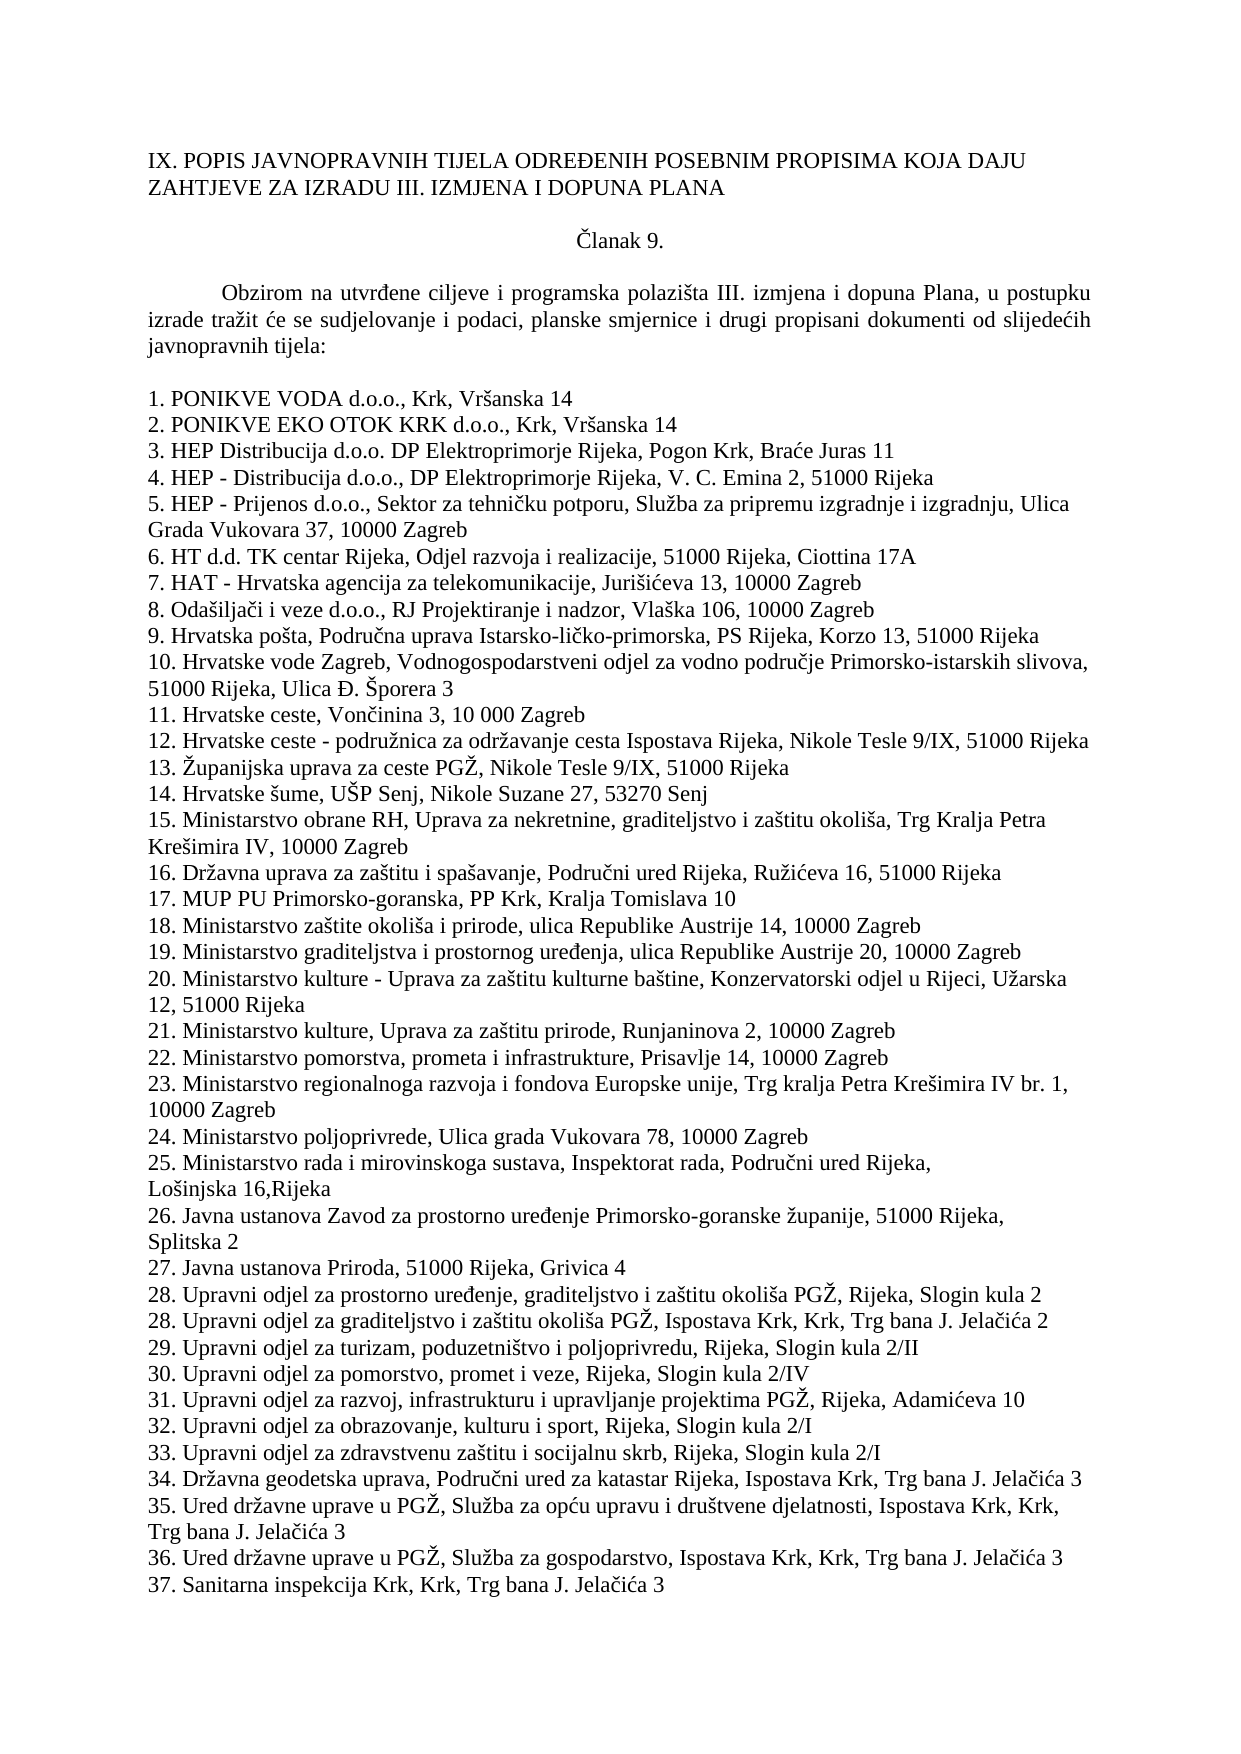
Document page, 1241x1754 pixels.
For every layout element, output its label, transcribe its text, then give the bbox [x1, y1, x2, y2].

text 19. Ministarstvo graditeljstva i prostornog uređenja, ulica Republike Austrije 20, 10000 Zagreb [148, 938, 1093, 964]
text 22. Ministarstvo pomorstva, prometa i infrastrukture, Prisavlje 14, 10000 Zagreb [148, 1044, 1093, 1070]
text 36. Ured državne uprave u PGŽ, Služba za gospodarstvo, Ispostava Krk, Krk, Trg bana J. Jelačića 3 [148, 1544, 1093, 1571]
text 24. Ministarstvo poljoprivrede, Ulica grada Vukovara 78, 10000 Zagreb [148, 1123, 1093, 1149]
text 28. Upravni odjel za prostorno uređenje, graditeljstvo i zaštitu okoliša PGŽ, Rijeka, Slogin kula 2 [148, 1281, 1093, 1307]
text 9. Hrvatska pošta, Područna uprava Istarsko-ličko-primorska, PS Rijeka, Korzo 13, 51000 Rijeka [148, 622, 1093, 648]
text 13. Županijska uprava za ceste PGŽ, Nikole Tesle 9/IX, 51000 Rijeka [148, 754, 1093, 780]
text Obzirom na utvrđene ciljeve i programska polazišta III. izmjena i dopuna Plana, u postupku izrade tražit će se sudjelovanje i podaci, planske smjernice i drugi propisani dokumenti od slijedećih javnopravnih tijela: [148, 279, 1093, 358]
text 33. Upravni odjel za zdravstvenu zaštitu i socijalnu skrb, Rijeka, Slogin kula 2/I [148, 1439, 1093, 1465]
text 8. Odašiljači i veze d.o.o., RJ Projektiranje i nadzor, Vlaška 106, 10000 Zagreb [148, 596, 1093, 622]
text 11. Hrvatske ceste, Vončinina 3, 10 000 Zagreb [148, 701, 1093, 727]
text 16. Državna uprava za zaštitu i spašavanje, Područni ured Rijeka, Ružićeva 16, 51000 Rijeka [148, 859, 1093, 886]
text 4. HEP - Distribucija d.o.o., DP Elektroprimorje Rijeka, V. C. Emina 2, 51000 Rijeka [148, 464, 1093, 490]
text 21. Ministarstvo kulture, Uprava za zaštitu prirode, Runjaninova 2, 10000 Zagreb [148, 1017, 1093, 1044]
text 10. Hrvatske vode Zagreb, Vodnogospodarstveni odjel za vodno područje Primorsko-istarskih slivova, 51000 Rijeka, Ulica Đ. Šporera 3 [148, 648, 1093, 701]
text 32. Upravni odjel za obrazovanje, kulturu i sport, Rijeka, Slogin kula 2/I [148, 1413, 1093, 1439]
text 3. HEP Distribucija d.o.o. DP Elektroprimorje Rijeka, Pogon Krk, Braće Juras 11 [148, 437, 1093, 464]
text 15. Ministarstvo obrane RH, Uprava za nekretnine, graditeljstvo i zaštitu okoliša, Trg Kralja Petra Krešimira IV, 10000 Zagreb [148, 806, 1093, 859]
text 7. HAT - Hrvatska agencija za telekomunikacije, Jurišićeva 13, 10000 Zagreb [148, 569, 1093, 596]
text 29. Upravni odjel za turizam, poduzetništvo i poljoprivredu, Rijeka, Slogin kula 2/II [148, 1333, 1093, 1360]
text 12. Hrvatske ceste - podružnica za održavanje cesta Ispostava Rijeka, Nikole Tesle 9/IX, 51000 Rijeka [148, 727, 1093, 754]
text 34. Državna geodetska uprava, Područni ured za katastar Rijeka, Ispostava Krk, Trg bana J. Jelačića 3 [148, 1465, 1093, 1492]
text IX. POPIS JAVNOPRAVNIH TIJELA ODREĐENIH POSEBNIM PROPISIMA KOJA DAJU ZAHTJEVE ZA IZRADU III. IZMJENA I DOPUNA PLANA [148, 148, 1093, 200]
text 31. Upravni odjel za razvoj, infrastrukturu i upravljanje projektima PGŽ, Rijeka, Adamićeva 10 [148, 1386, 1093, 1413]
text Članak 9. [148, 227, 1093, 253]
text 27. Javna ustanova Priroda, 51000 Rijeka, Grivica 4 [148, 1254, 1093, 1281]
text 35. Ured državne uprave u PGŽ, Služba za opću upravu i društvene djelatnosti, Ispostava Krk, Krk, Trg bana J. Jelačića 3 [148, 1492, 1093, 1544]
text 20. Ministarstvo kulture - Uprava za zaštitu kulturne baštine, Konzervatorski odjel u Rijeci, Užarska 12, 51000 Rijeka [148, 964, 1093, 1017]
text 18. Ministarstvo zaštite okoliša i prirode, ulica Republike Austrije 14, 10000 Zagreb [148, 912, 1093, 938]
text 14. Hrvatske šume, UŠP Senj, Nikole Suzane 27, 53270 Senj [148, 780, 1093, 806]
text 26. Javna ustanova Zavod za prostorno uređenje Primorsko-goranske županije, 51000 Rijeka, Splitska 2 [148, 1202, 1093, 1254]
text 2. PONIKVE EKO OTOK KRK d.o.o., Krk, Vršanska 14 [148, 411, 1093, 437]
text 30. Upravni odjel za pomorstvo, promet i veze, Rijeka, Slogin kula 2/IV [148, 1360, 1093, 1386]
text 28. Upravni odjel za graditeljstvo i zaštitu okoliša PGŽ, Ispostava Krk, Krk, Trg bana J. Jelačića 2 [148, 1307, 1093, 1333]
text 23. Ministarstvo regionalnoga razvoja i fondova Europske unije, Trg kralja Petra Krešimira IV br. 1, 10000 Zagreb [148, 1070, 1093, 1123]
text 1. PONIKVE VODA d.o.o., Krk, Vršanska 14 [148, 385, 1093, 411]
text 17. MUP PU Primorsko-goranska, PP Krk, Kralja Tomislava 10 [148, 886, 1093, 912]
text 37. Sanitarna inspekcija Krk, Krk, Trg bana J. Jelačića 3 [148, 1571, 1093, 1597]
text 5. HEP - Prijenos d.o.o., Sektor za tehničku potporu, Služba za pripremu izgradnje i izgradnju, Ulica Grada Vukovara 37, 10000 Zagreb [148, 490, 1093, 543]
text 25. Ministarstvo rada i mirovinskoga sustava, Inspektorat rada, Područni ured Rijeka, Lošinjska 16,Rijeka [148, 1149, 1093, 1202]
text 6. HT d.d. TK centar Rijeka, Odjel razvoja i realizacije, 51000 Rijeka, Ciottina 17A [148, 543, 1093, 569]
